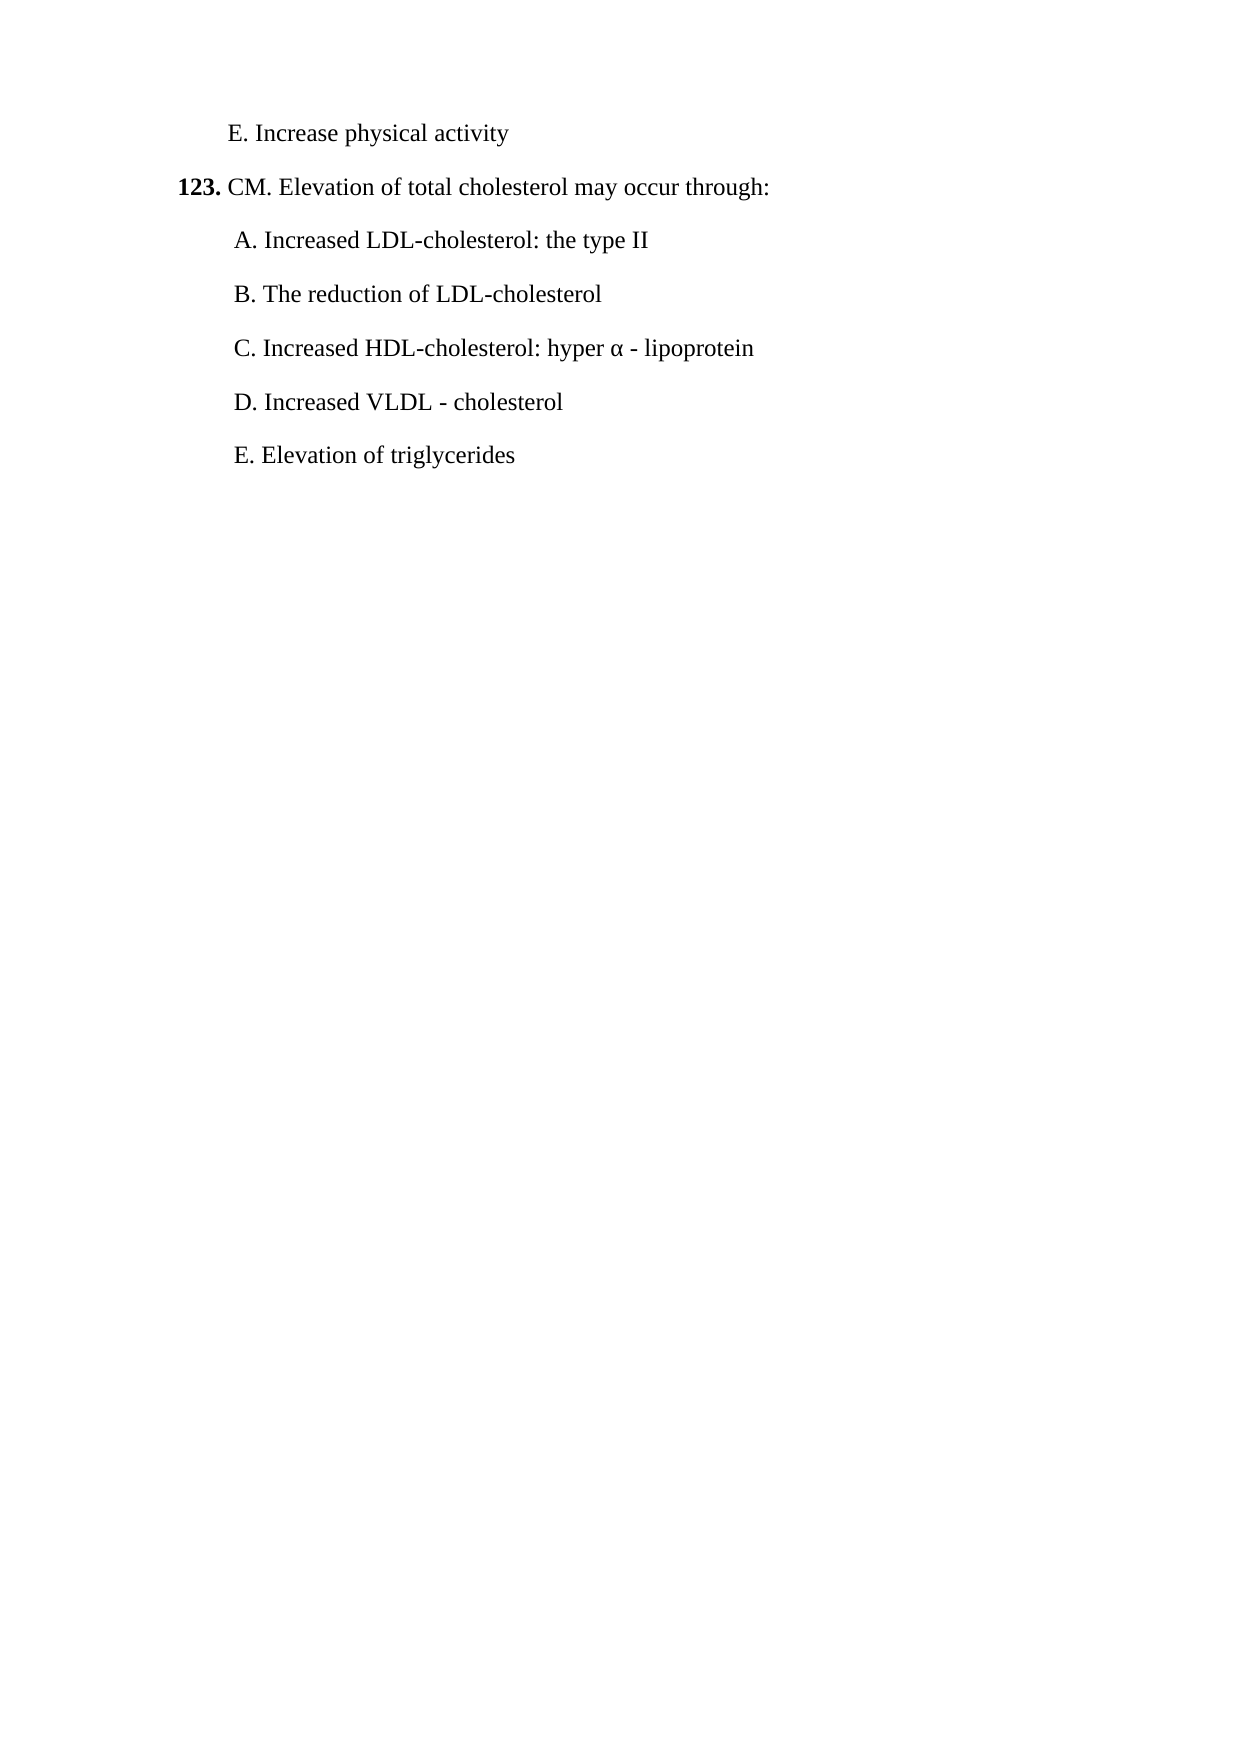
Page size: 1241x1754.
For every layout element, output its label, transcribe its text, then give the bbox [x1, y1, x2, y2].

text E. Increase physical activity [177, 118, 1152, 147]
text C. Increased HDL-cholesterol: hyper α - lipoprotein [177, 333, 1152, 362]
text D. Increased VLDL - cholesterol [177, 387, 1152, 416]
text B. The reduction of LDL-cholesterol [177, 279, 1152, 308]
text . Elevation of total cholesterol may occur through: [177, 172, 1152, 201]
text A. Increased LDL-cholesterol: the type II [177, 226, 1152, 254]
text E. Elevation of triglycerides [177, 441, 1152, 469]
